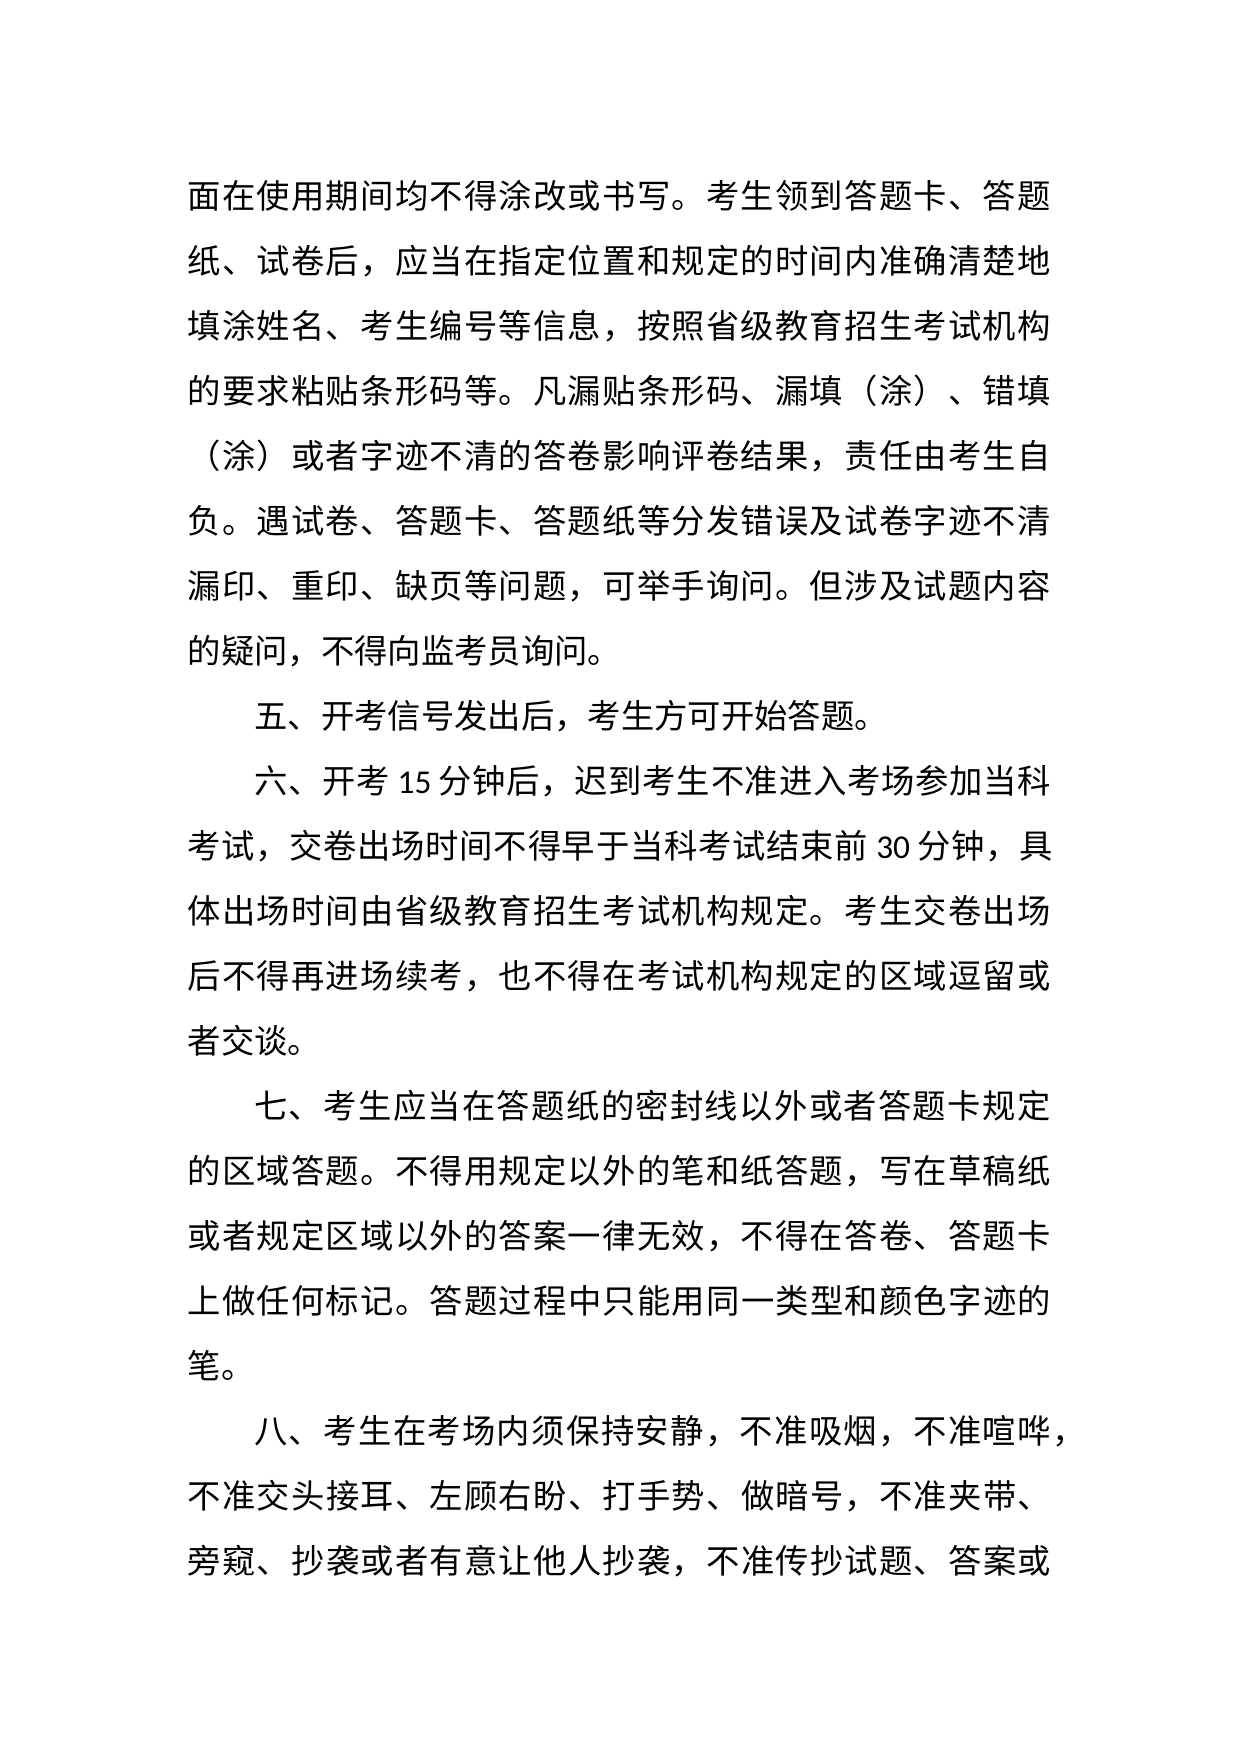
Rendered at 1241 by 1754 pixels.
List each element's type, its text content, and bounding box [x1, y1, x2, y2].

text 五、开考信号发出后，考生方可开始答题。 [187, 682, 1053, 747]
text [187, 1397, 1053, 1592]
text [187, 162, 1053, 682]
text 七、考生应当在答题纸的密封线以外或者答题卡规定的区域答题。不得用规定以外的笔和纸答题，写在草稿纸或者规定区域以外的答案一律无效，不得在答卷、答题卡上做任何标记。答题过程中只能用同一类型和颜色字迹的笔。 [187, 1072, 1053, 1397]
text 六、开考15分钟后，迟到考生不准进入考场参加当科考试，交卷出场时间不得早于当科考试结束前30分钟，具体出场时间由省级教育招生考试机构规定。考生交卷出场后不得再进场续考，也不得在考试机构规定的区域逗留或者交谈。 [187, 747, 1053, 1072]
